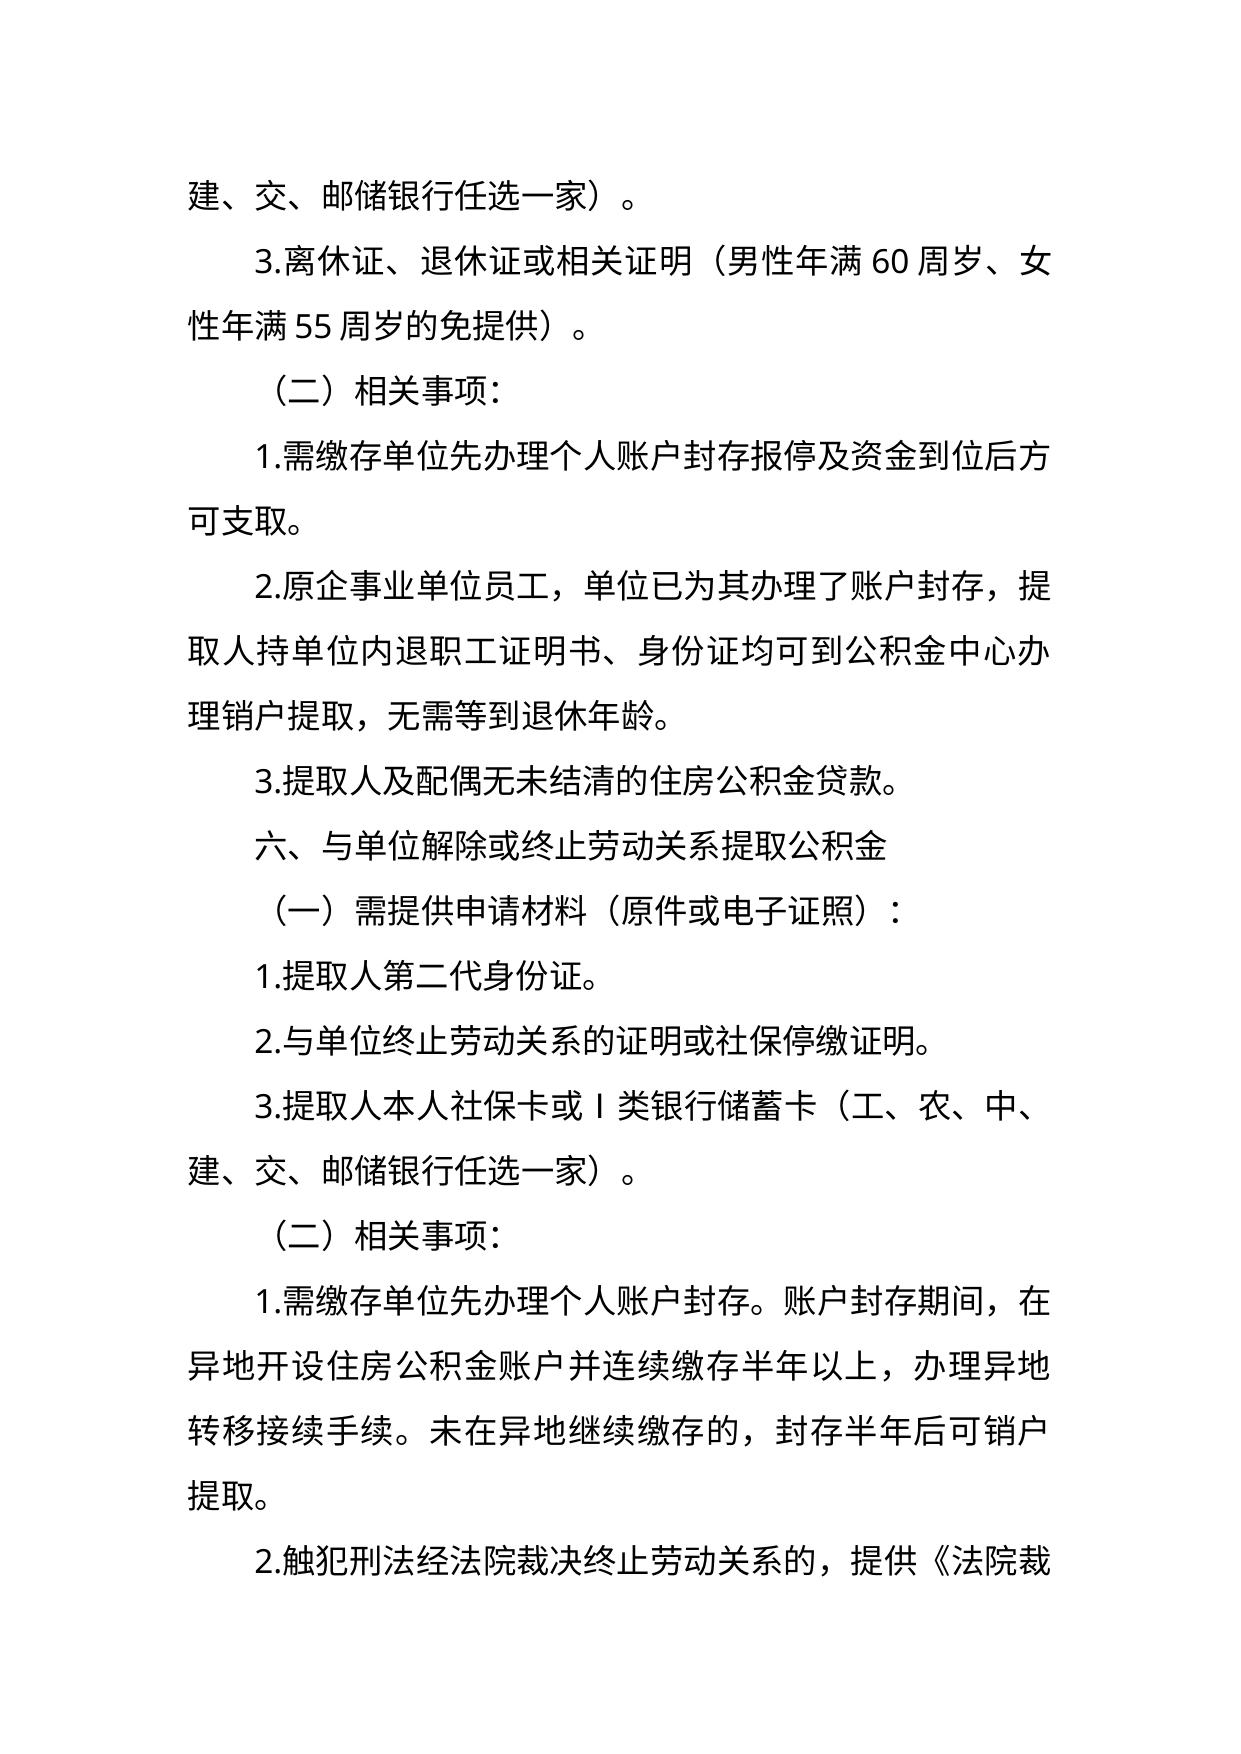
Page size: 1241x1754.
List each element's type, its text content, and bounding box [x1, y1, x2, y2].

text 2.与单位终止劳动关系的证明或社保停缴证明。 [187, 1007, 1053, 1072]
text （二）相关事项： [187, 357, 1053, 422]
text 3.离休证、退休证或相关证明（男性年满60周岁、女性年满55周岁的免提供）。 [187, 227, 1053, 357]
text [187, 162, 1053, 227]
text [187, 1527, 1053, 1592]
text （二）相关事项： [187, 1202, 1053, 1267]
text 3.提取人及配偶无未结清的住房公积金贷款。 [187, 747, 1053, 812]
text 1.需缴存单位先办理个人账户封存。账户封存期间，在异地开设住房公积金账户并连续缴存半年以上，办理异地转移接续手续。未在异地继续缴存的，封存半年后可销户提取。 [187, 1267, 1053, 1527]
text 3.提取人本人社保卡或Ⅰ类银行储蓄卡（工、农、中、建、交、邮储银行任选一家）。 [187, 1072, 1053, 1202]
text 六、与单位解除或终止劳动关系提取公积金 [187, 812, 1053, 877]
text 1.需缴存单位先办理个人账户封存报停及资金到位后方可支取。 [187, 422, 1053, 552]
text 1.提取人第二代身份证。 [187, 942, 1053, 1007]
text 2.原企事业单位员工，单位已为其办理了账户封存，提取人持单位内退职工证明书、身份证均可到公积金中心办理销户提取，无需等到退休年龄。 [187, 552, 1053, 747]
text （一）需提供申请材料（原件或电子证照）： [187, 877, 1053, 942]
